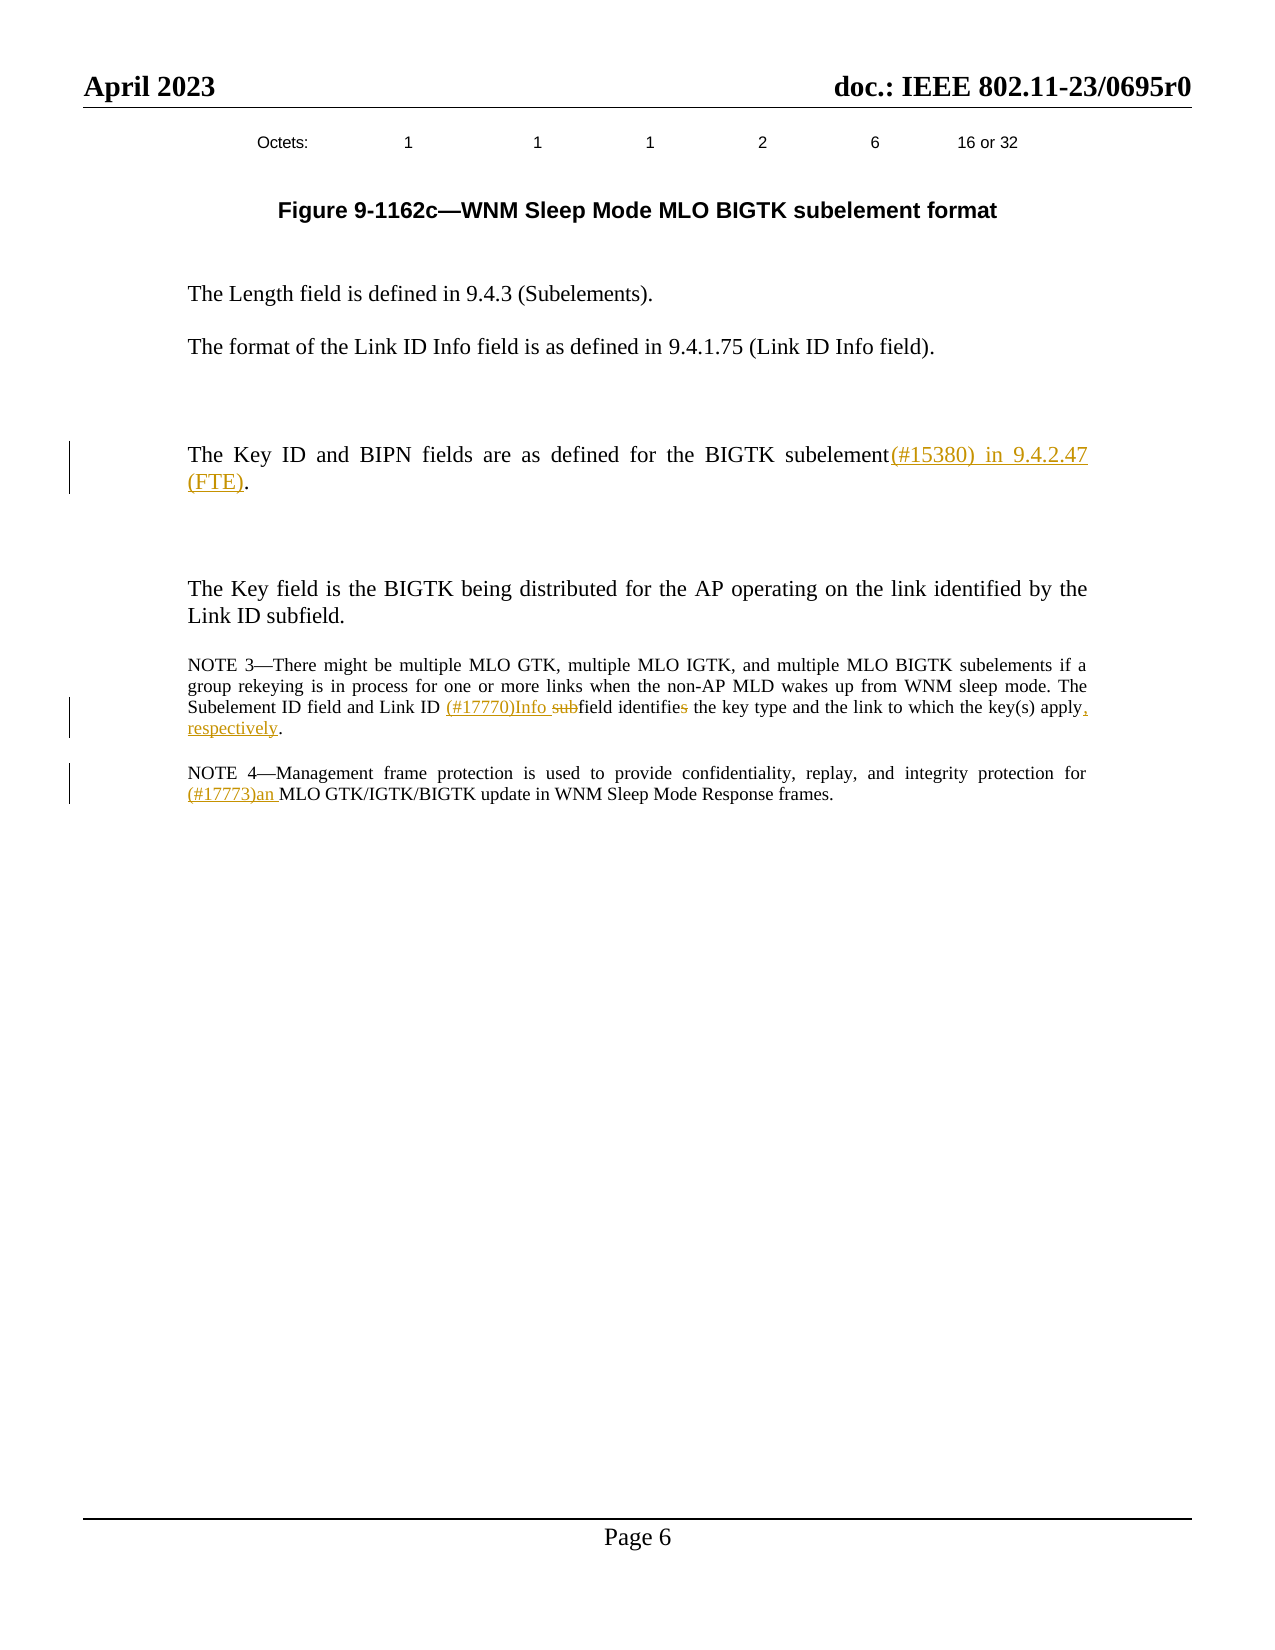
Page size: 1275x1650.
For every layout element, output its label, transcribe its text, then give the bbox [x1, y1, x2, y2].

text The Key ID and BIPN fields are as defined for the BIGTK subelement. [187, 441, 1088, 494]
text NOTE 4—Management frame protection is used to provide confidentiality, replay, and integrity protection for MLO GTK/IGTK/BIGTK update in WNM Sleep Mode Response frames. [187, 763, 1088, 804]
text The Length field is defined in 9.4.3 (Subelements). [187, 281, 1192, 307]
text Figure 9-1162c—WNM Sleep Mode MLO BIGTK subelement format [187, 197, 1087, 223]
text The format of the Link ID Info field is as defined in 9.4.1.75 (Link ID Info field). [187, 333, 1088, 360]
text The Key field is the BIGTK being distributed for the AP operating on the link identified by the Link ID subfield. [187, 575, 1088, 628]
text NOTE 3—There might be multiple MLO GTK, multiple MLO IGTK, and multiple MLO BIGTK subelements if a group rekeying is in process for one or more links when the non-AP MLD wakes up from WNM sleep mode. The Subelement ID field and Link ID field identifie the key type and the link to which the key(s) apply. [187, 655, 1088, 738]
text Octets: 1 1 1 2 6 16 or 32 [257, 133, 1192, 152]
